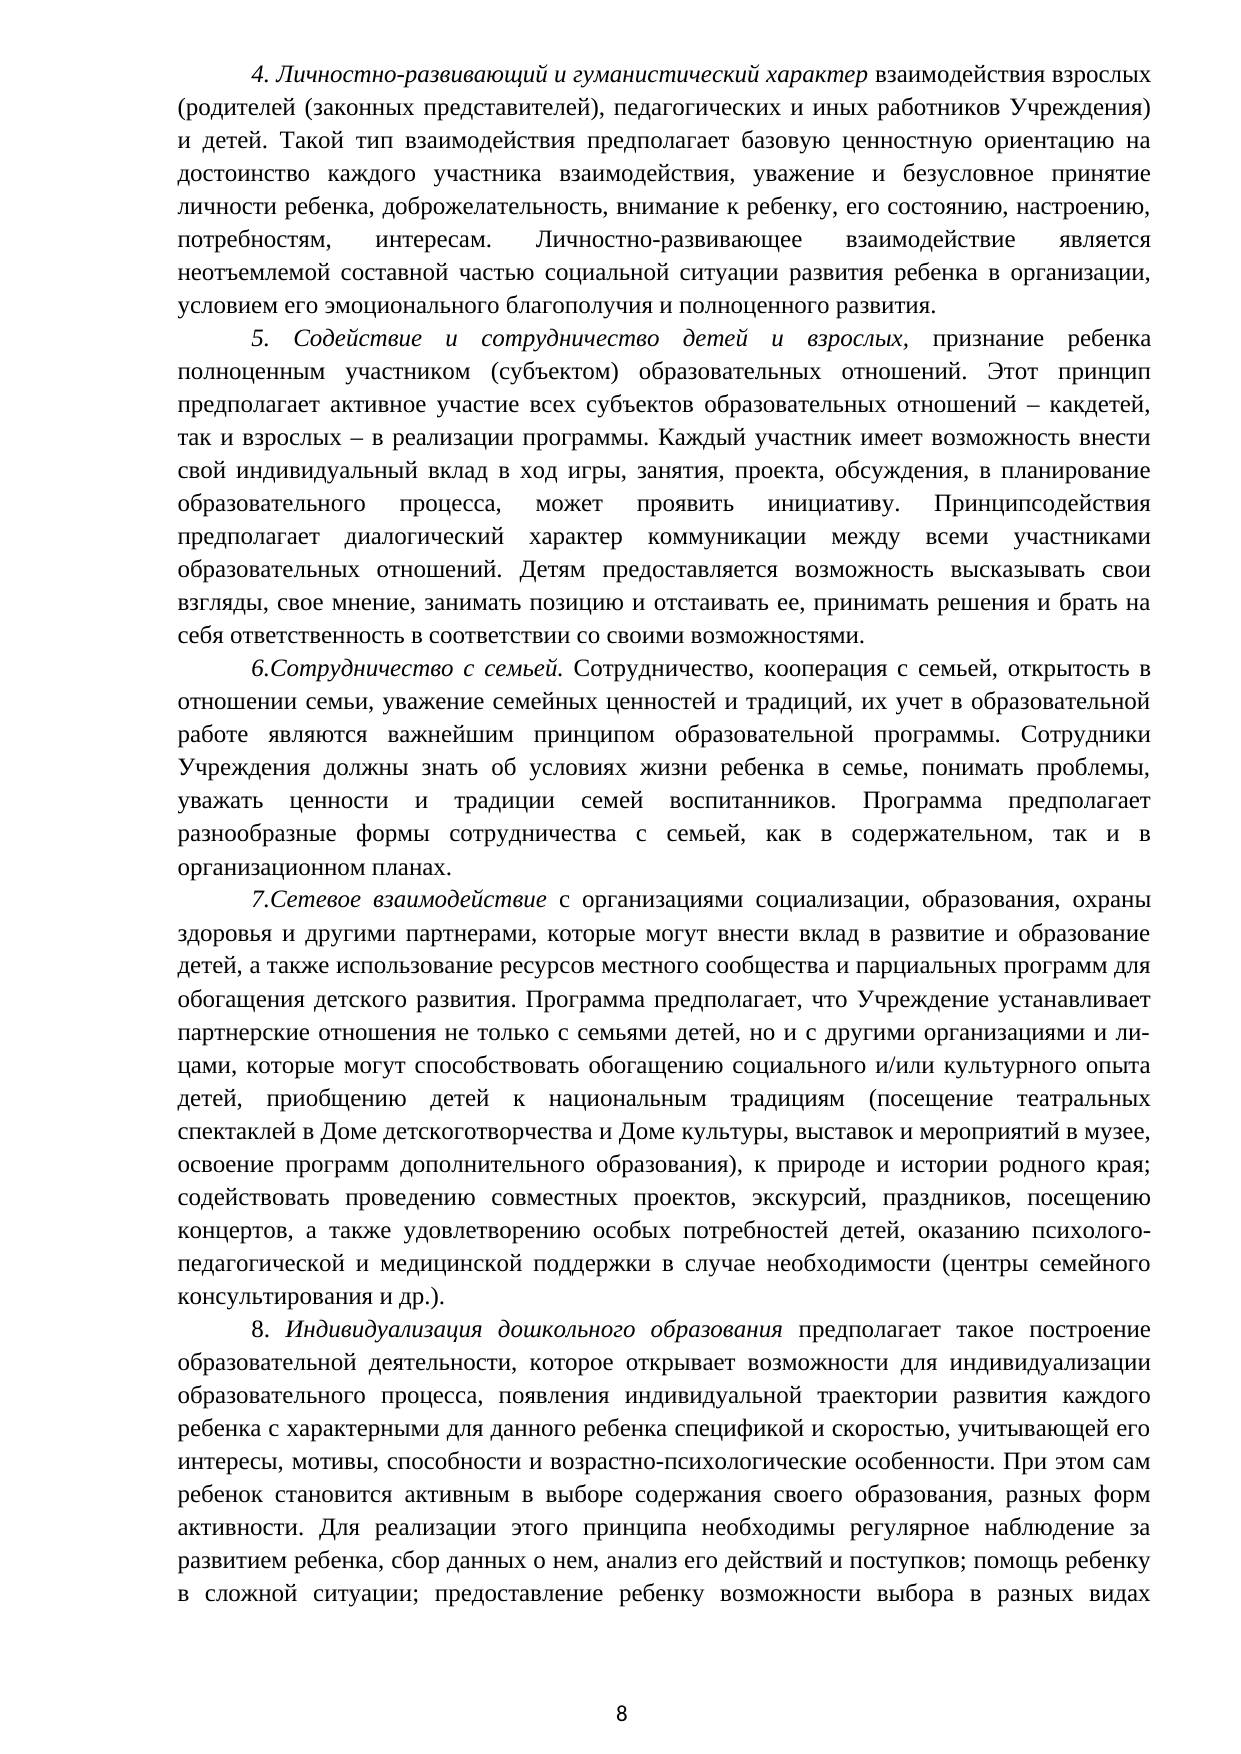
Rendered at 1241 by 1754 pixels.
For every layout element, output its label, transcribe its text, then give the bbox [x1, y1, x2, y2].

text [177, 1314, 1152, 1607]
text 5. Содействие и сотрудничество детей и взрослых, признание ребенка полноценным участником (субъектом) образовательных отношений. Этот принцип предполагает активное участие всех субъектов образовательных отношений – какдетей, так и взрослых – в реализации программы. Каждый участник имеет возможность внести свой индивидуальный вклад в ход игры, занятия, проекта, обсуждения, в планирование образовательного процесса, может проявить инициативу. Принципсодействия предполагает диалогический характер коммуникации между всеми участниками образовательных отношений. Детям предоставляется возможность высказывать свои взгляды, свое мнение, занимать позицию и отстаивать ее, принимать решения и брать на себя ответственность в соответствии со своими возможностями. [177, 323, 1152, 649]
text 7.Сетевое взаимодействие с организациями социализации, образования, охраны здоровья и другими партнерами, которые могут внести вклад в развитие и образование детей, а также использование ресурсов местного сообщества и парциальных программ для обогащения детского развития. Программа предполагает, что Учреждение устанавливает партнерские отношения не только с семьями детей, но и с другими организациями и ли- цами, которые могут способствовать обогащению социального и/или культурного опыта детей, приобщению детей к национальным традициям (посещение театральных спектаклей в Доме детскоготворчества и Доме культуры, выставок и мероприятий в музее, освоение программ дополнительного образования), к природе и истории родного края; содействовать проведению совместных проектов, экскурсий, праздников, посещению концертов, а также удовлетворению особых потребностей детей, оказанию психолого- педагогической и медицинской поддержки в случае необходимости (центры семейного консультирования и др.). [177, 884, 1152, 1309]
text 6.Сотрудничество с семьей. Сотрудничество, кооперация с семьей, открытость в отношении семьи, уважение семейных ценностей и традиций, их учет в образовательной работе являются важнейшим принципом образовательной программы. Сотрудники Учреждения должны знать об условиях жизни ребенка в семье, понимать проблемы, уважать ценности и традиции семей воспитанников. Программа предполагает разнообразные формы сотрудничества с семьей, как в содержательном, так и в организационном планах. [177, 653, 1152, 880]
text 4. Личностно-развивающий и гуманистический характер взаимодействия взрослых (родителей (законных представителей), педагогических и иных работников Учреждения) и детей. Такой тип взаимодействия предполагает базовую ценностную ориентацию на достоинство каждого участника взаимодействия, уважение и безусловное принятие личности ребенка, доброжелательность, внимание к ребенку, его состоянию, настроению, потребностям, интересам. Личностно-развивающее взаимодействие является неотъемлемой составной частью социальной ситуации развития ребенка в организации, условием его эмоционального благополучия и полноценного развития. [177, 59, 1152, 319]
